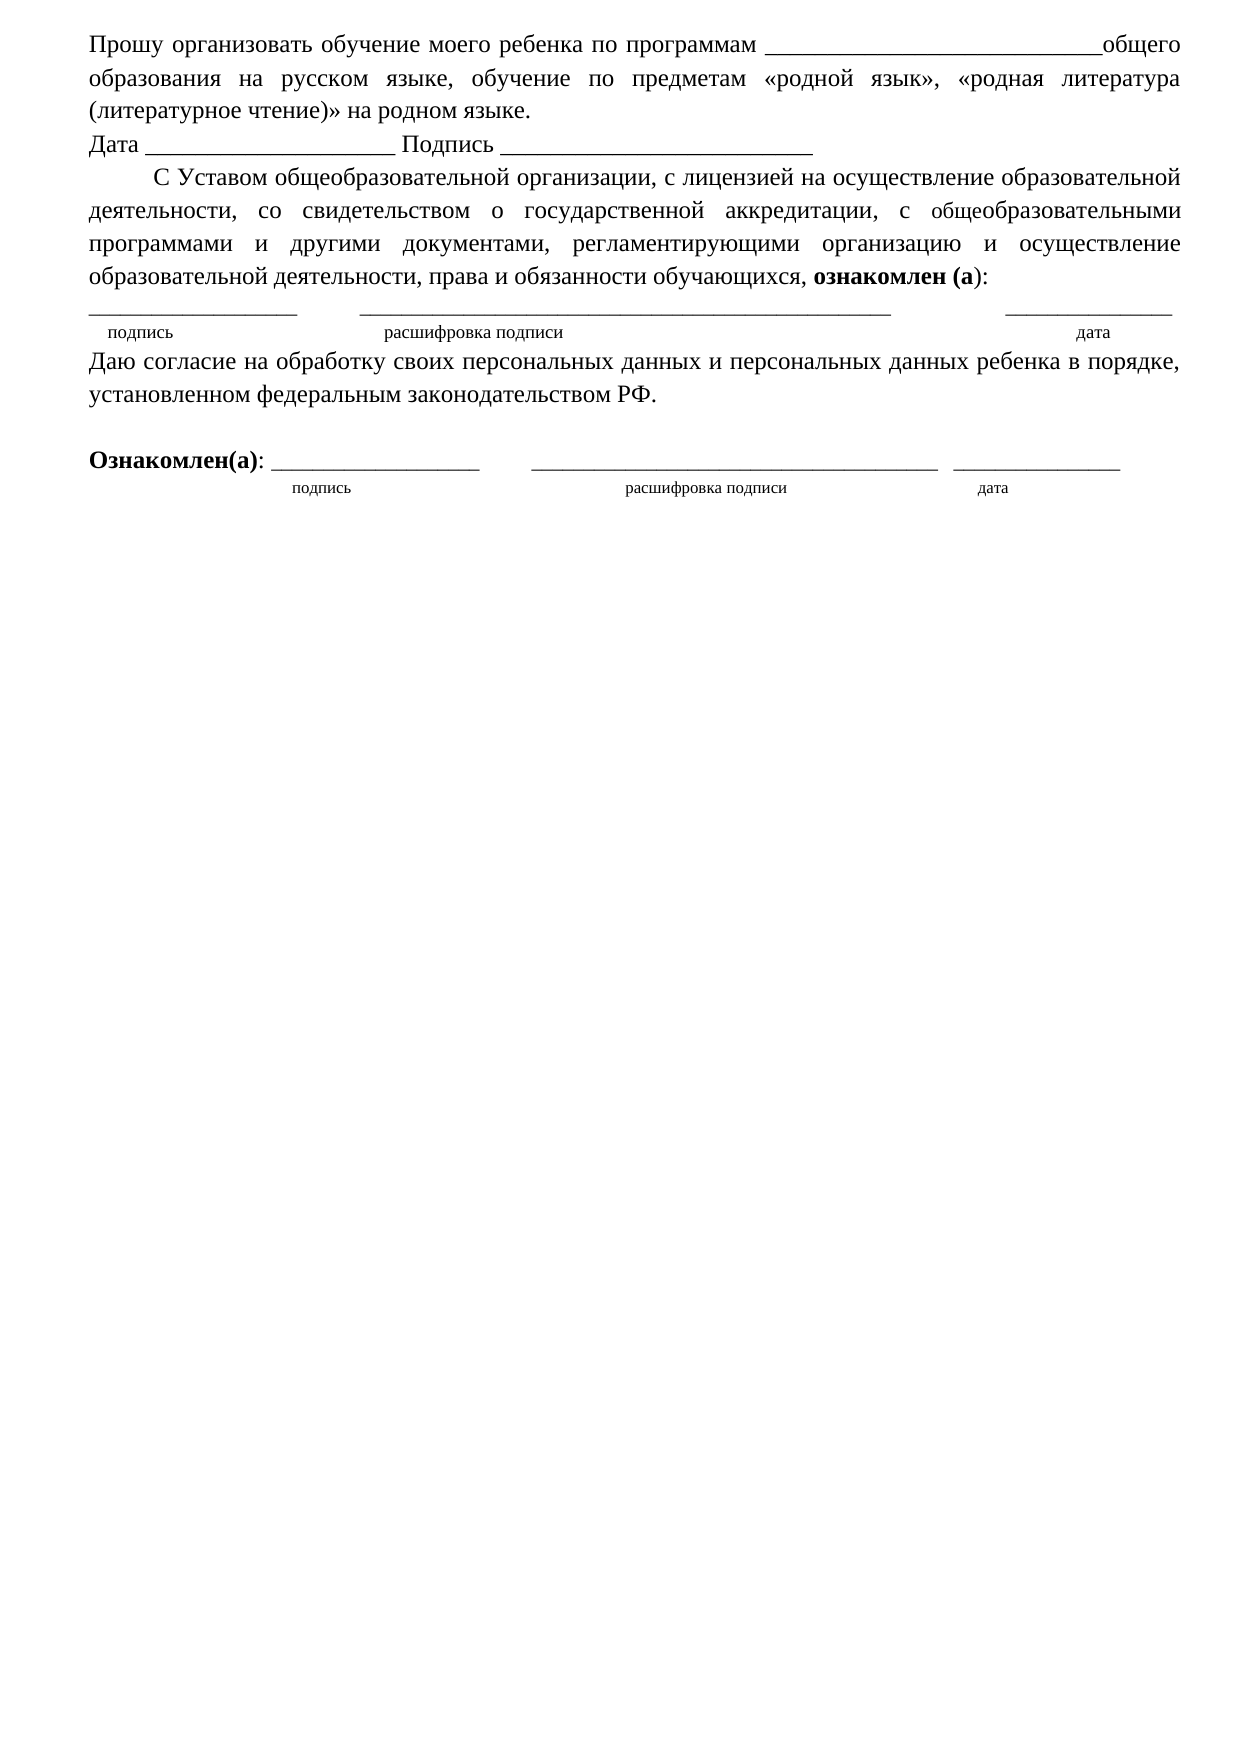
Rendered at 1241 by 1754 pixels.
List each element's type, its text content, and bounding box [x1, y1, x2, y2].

text Прошу организовать обучение моего ребенка по программам ___________________________общего образования на русском языке, обучение по предметам «родной язык», «родная литература (литературное чтение)» на родном языке. [89, 29, 1181, 124]
text ____________________ ___________________________________________________ ________________ [89, 294, 1181, 318]
text С Уставом общеобразовательной организации, с лицензией на осуществление образовательной деятельности, со свидетельством о государственной аккредитации, с общеобразовательными программами и другими документами, регламентирующими организацию и осуществление образовательной деятельности, права и обязанности обучающихся, ознакомлен (а): [89, 162, 1181, 289]
text подпись расшифровка подписи дата [89, 478, 1181, 512]
text Ознакомлен(а): ____________________ _______________________________________ ________________ [89, 445, 1181, 474]
text подпись расшифровка подписи дата [89, 321, 1181, 343]
text Даю согласие на обработку своих персональных данных и персональных данных ребенка в порядке, установленном федеральным законодательством РФ. [89, 346, 1181, 408]
text Дата ____________________ Подпись _________________________ [89, 129, 1181, 157]
